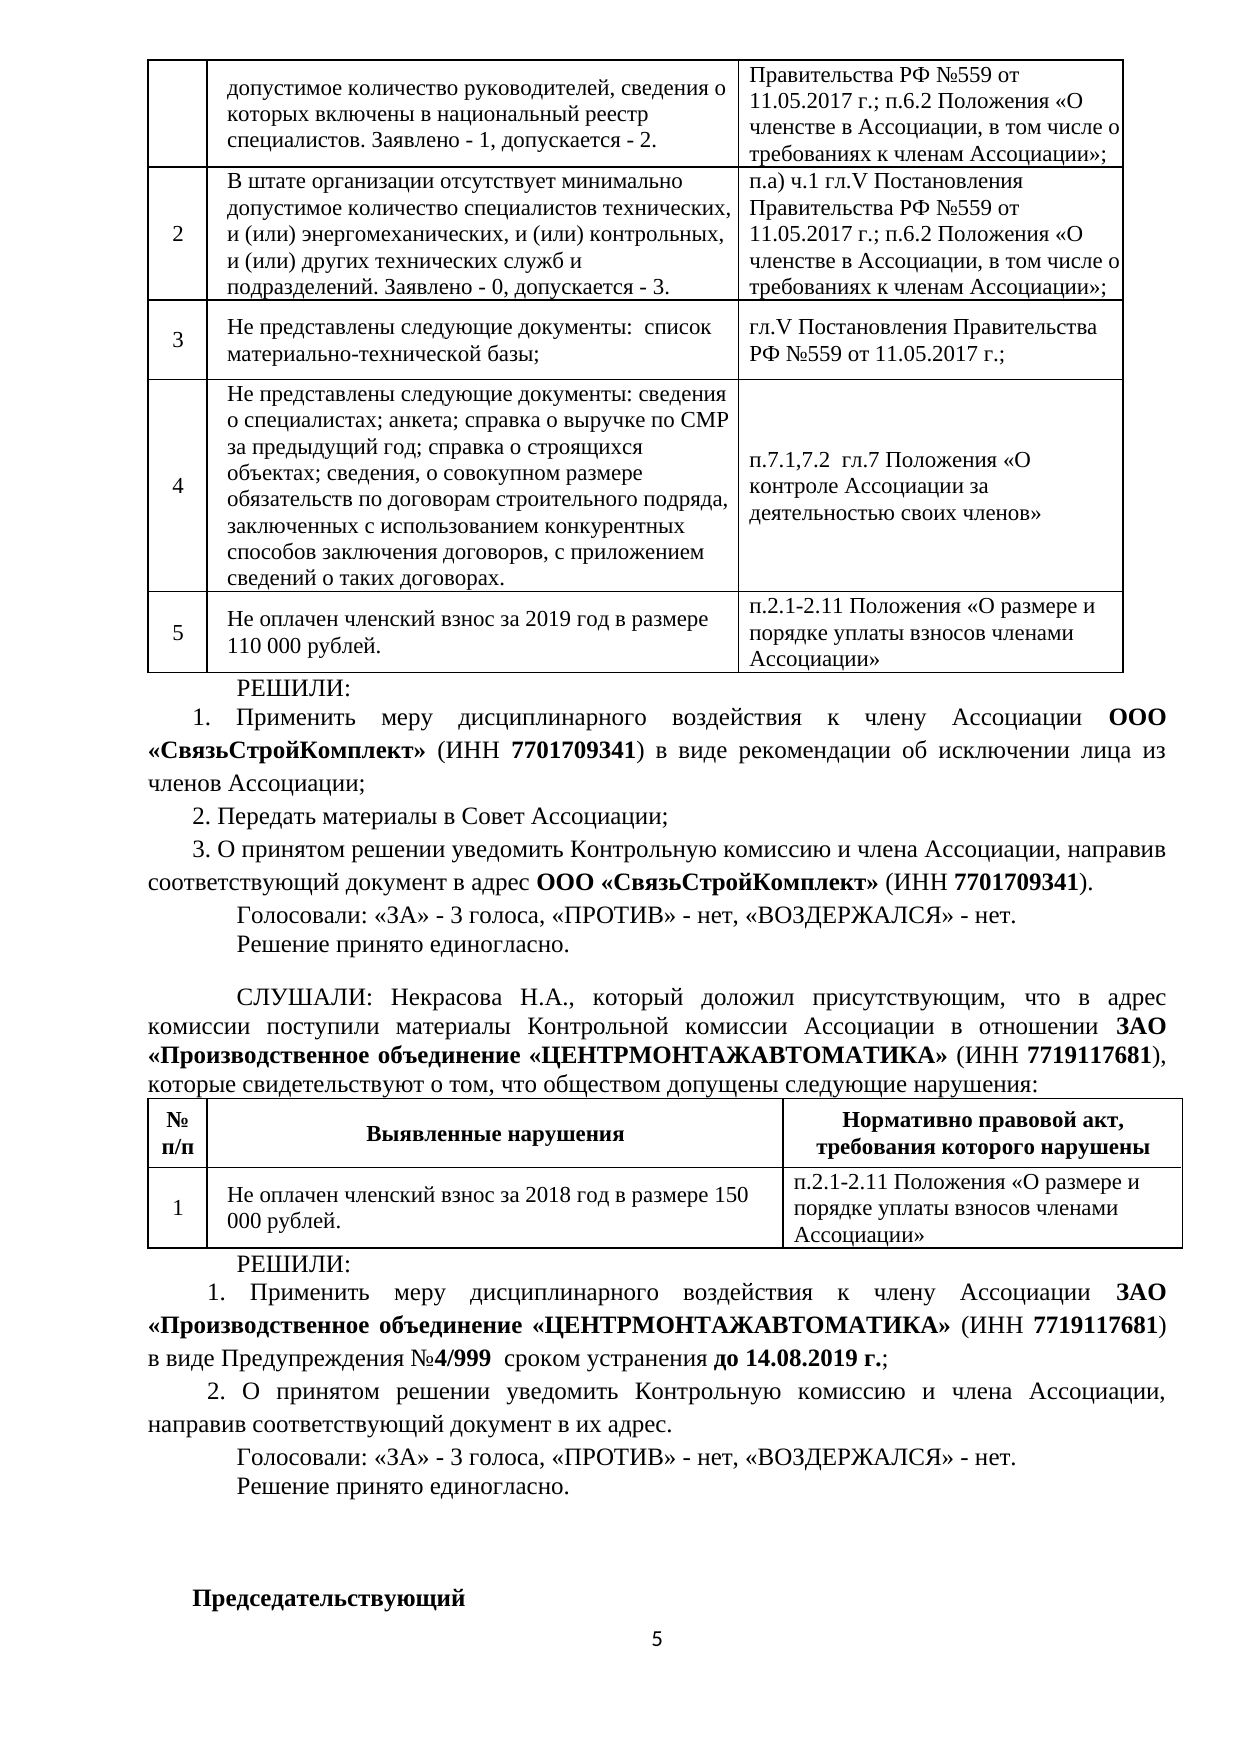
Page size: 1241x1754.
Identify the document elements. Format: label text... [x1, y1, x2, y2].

text 2. О принятом решении уведомить Контрольную комиссию и члена Ассоциации, направив соответствующий документ в их адрес. [148, 1376, 1166, 1438]
table_cell Не оплачен членский взнос за 2019 год в размере 110 000 рублей. [208, 592, 738, 671]
table_cell 4 [149, 380, 206, 591]
text 2. Передать материалы в Совет Ассоциации; [148, 801, 1166, 829]
table_cell Не представлены следующие документы: сведения о специалистах; анкета; справка о выручке по СМР за предыдущий год; справка о строящихся объектах; сведения, о совокупном размере обязательств по договорам строительного подряда, заключенных с использованием конкурентных способов заключения договоров, с приложением сведений о таких договорах. [208, 380, 738, 591]
table_cell В штате организации отсутствует минимально допустимое количество специалистов технических, и (или) энергомеханических, и (или) контрольных, и (или) других технических служб и подразделений. Заявлено - 0, допускается - 3. [208, 168, 738, 299]
table_cell п.7.1,7.2 гл.7 Положения «О контроле Ассоциации за деятельностью своих членов» [739, 380, 1122, 591]
table_header № п/п [149, 1099, 206, 1166]
table_cell 1 [149, 1168, 206, 1247]
table_cell Не представлены следующие документы: список материально-технической базы; [208, 301, 738, 378]
text Голосовали: «ЗА» - 3 голоса, «ПРОТИВ» - нет, «ВОЗДЕРЖАЛСЯ» - нет. [148, 1442, 1166, 1471]
text 1. Применить меру дисциплинарного воздействия к члену Ассоциации ЗАО «Производственное объединение «ЦЕНТРМОНТАЖАВТОМАТИКА» (ИНН 7719117681) в виде Предупреждения №4/999 сроком устранения до 14.08.2019 г.; [148, 1277, 1166, 1372]
table_cell 3 [149, 301, 206, 378]
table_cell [739, 61, 1122, 166]
table_cell п.2.1-2.11 Положения «О размере и порядке уплаты взносов членами Ассоциации» [784, 1166, 1182, 1247]
text РЕШИЛИ: [148, 1249, 1166, 1277]
text Решение принято единогласно. [163, 1471, 1166, 1500]
table_cell 5 [149, 592, 206, 671]
text Решение принято единогласно. [163, 929, 1166, 957]
table_cell п.2.1-2.11 Положения «О размере и порядке уплаты взносов членами Ассоциации» [739, 592, 1122, 671]
table_cell 2 [149, 168, 206, 299]
text Голосовали: «ЗА» - 3 голоса, «ПРОТИВ» - нет, «ВОЗДЕРЖАЛСЯ» - нет. [148, 900, 1166, 929]
text Председательствующий [148, 1583, 1122, 1611]
table_cell 1 [149, 61, 206, 166]
text РЕШИЛИ: [148, 673, 1166, 702]
table_header Выявленные нарушения [208, 1099, 782, 1166]
text 3. О принятом решении уведомить Контрольную комиссию и члена Ассоциации, направив соответствующий документ в адрес ООО «СвязьСтройКомплект» (ИНН 7701709341). [148, 834, 1166, 896]
text СЛУШАЛИ: Некрасова Н.А., который доложил присутствующим, что в адрес комиссии поступили материалы Контрольной комиссии Ассоциации в отношении ЗАО «Производственное объединение «ЦЕНТРМОНТАЖАВТОМАТИКА» (ИНН 7719117681), которые свидетельствуют о том, что обществом допущены следующие нарушения: [148, 982, 1166, 1097]
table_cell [208, 61, 738, 166]
table_cell Не оплачен членский взнос за 2018 год в размере 150 000 рублей. [208, 1168, 782, 1247]
table_cell гл.V Постановления Правительства РФ №559 от 11.05.2017 г.; [739, 301, 1122, 378]
text 1. Применить меру дисциплинарного воздействия к члену Ассоциации ООО «СвязьСтройКомплект» (ИНН 7701709341) в виде рекомендации об исключении лица из членов Ассоциации; [148, 702, 1166, 797]
table_header Нормативно правовой акт, требования которого нарушены [784, 1099, 1182, 1166]
